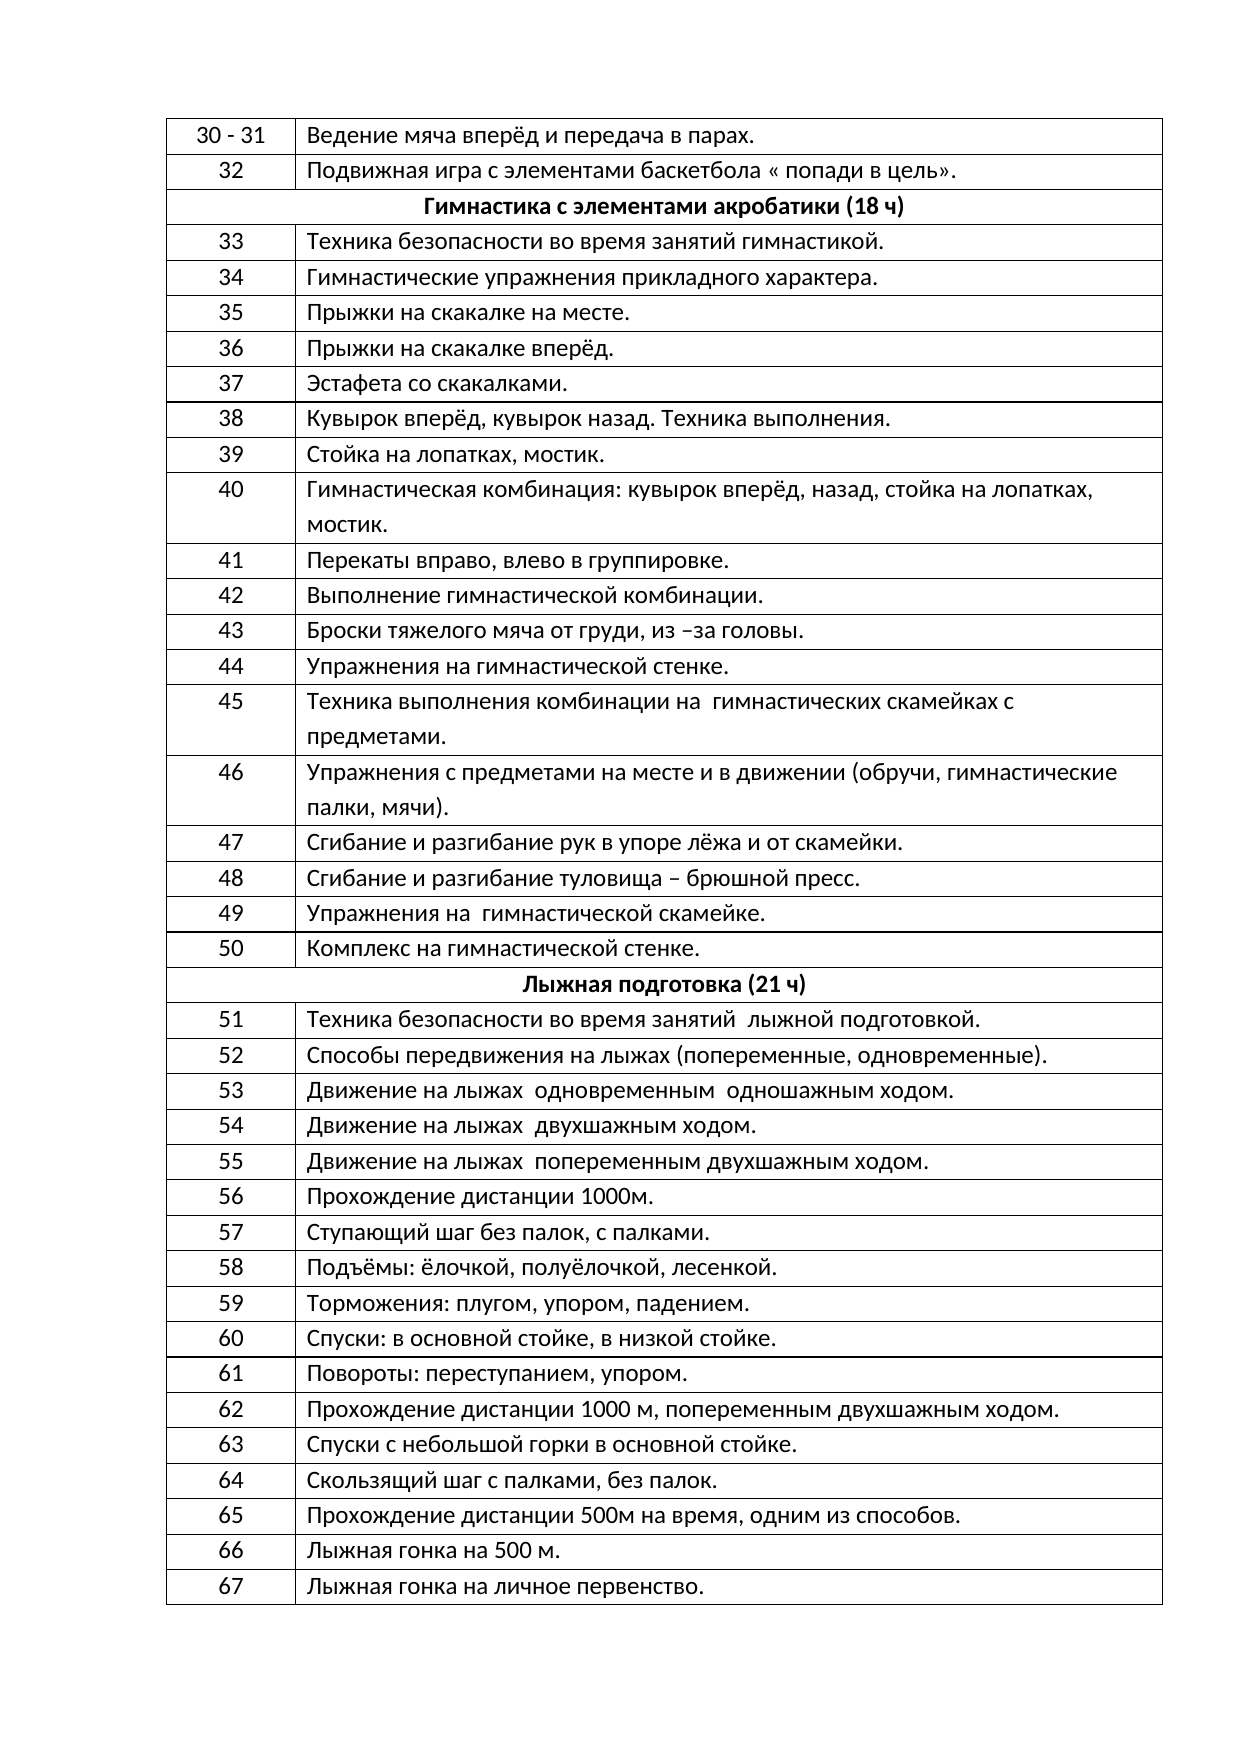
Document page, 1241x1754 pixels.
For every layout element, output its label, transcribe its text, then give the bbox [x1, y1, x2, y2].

table_cell 57 [167, 1216, 295, 1250]
table_cell 45 [167, 685, 295, 755]
table_cell 40 [167, 473, 295, 543]
table_cell Выполнение гимнастической комбинации. [296, 579, 1162, 613]
table_cell Подвижная игра с элементами баскетбола « попади в цель». [296, 155, 1162, 189]
table_cell Кувырок вперёд, кувырок назад. Техника выполнения. [296, 403, 1162, 437]
table_cell Техника безопасности во время занятий лыжной подготовкой. [296, 1003, 1162, 1038]
table_cell 34 [167, 261, 295, 295]
table_cell Способы передвижения на лыжах (попеременные, одновременные). [296, 1039, 1162, 1073]
table_cell Прыжки на скакалке на месте. [296, 296, 1162, 331]
table_cell 56 [167, 1180, 295, 1215]
table_cell Сгибание и разгибание туловища – брюшной пресс. [296, 862, 1162, 896]
table_cell 41 [167, 544, 295, 578]
table_cell 50 [167, 933, 295, 967]
table_cell 51 [167, 1003, 295, 1038]
table_cell Сгибание и разгибание рук в упоре лёжа и от скамейки. [296, 826, 1162, 861]
table_cell Ведение мяча вперёд и передача в парах. [296, 119, 1162, 153]
table_cell 58 [167, 1251, 295, 1286]
table_cell Перекаты вправо, влево в группировке. [296, 544, 1162, 578]
table_cell Торможения: плугом, упором, падением. [296, 1287, 1162, 1321]
table_cell Прыжки на скакалке вперёд. [296, 332, 1162, 366]
table_cell 48 [167, 862, 295, 896]
table_cell 38 [167, 403, 295, 437]
table_cell 42 [167, 579, 295, 613]
table_cell 52 [167, 1039, 295, 1073]
table_cell Движение на лыжах двухшажным ходом. [296, 1110, 1162, 1144]
table_cell 46 [167, 756, 295, 825]
table_cell 39 [167, 438, 295, 472]
table_cell Комплекс на гимнастической стенке. [296, 933, 1162, 967]
table_cell Скользящий шаг с палками, без палок. [296, 1464, 1162, 1498]
table_cell 61 [167, 1358, 295, 1392]
table_cell 65 [167, 1499, 295, 1533]
table_cell 53 [167, 1074, 295, 1108]
table_cell 66 [167, 1535, 295, 1569]
table_cell Упражнения на гимнастической стенке. [296, 650, 1162, 684]
table_cell Упражнения на гимнастической скамейке. [296, 897, 1162, 931]
table_cell 47 [167, 826, 295, 861]
table_cell 35 [167, 296, 295, 331]
table_cell Упражнения с предметами на месте и в движении (обручи, гимнастические палки, мячи). [296, 756, 1162, 825]
table_cell 30 - 31 [167, 119, 295, 153]
table_cell Лыжная гонка на личное первенство. [296, 1570, 1162, 1604]
table_cell Ступающий шаг без палок, с палками. [296, 1216, 1162, 1250]
table_cell Стойка на лопатках, мостик. [296, 438, 1162, 472]
table_cell 59 [167, 1287, 295, 1321]
table_cell Движение на лыжах одновременным одношажным ходом. [296, 1074, 1162, 1108]
table_cell Лыжная подготовка (21 ч) [167, 968, 1162, 1002]
table_cell Подъёмы: ёлочкой, полуёлочкой, лесенкой. [296, 1251, 1162, 1286]
table_cell 62 [167, 1393, 295, 1427]
table_cell Движение на лыжах попеременным двухшажным ходом. [296, 1145, 1162, 1179]
table_cell Эстафета со скакалками. [296, 367, 1162, 401]
table_cell 54 [167, 1110, 295, 1144]
table_cell 49 [167, 897, 295, 931]
table_cell 60 [167, 1322, 295, 1356]
table_cell 67 [167, 1570, 295, 1604]
table_cell 33 [167, 225, 295, 260]
table_cell 43 [167, 615, 295, 649]
table_cell Гимнастика с элементами акробатики (18 ч) [167, 190, 1162, 224]
table_cell 37 [167, 367, 295, 401]
table_cell 55 [167, 1145, 295, 1179]
table_cell 63 [167, 1428, 295, 1463]
table_cell Гимнастическая комбинация: кувырок вперёд, назад, стойка на лопатках, мостик. [296, 473, 1162, 543]
table_cell Гимнастические упражнения прикладного характера. [296, 261, 1162, 295]
table_cell Техника безопасности во время занятий гимнастикой. [296, 225, 1162, 260]
table_cell 32 [167, 155, 295, 189]
table_cell Прохождение дистанции 1000м. [296, 1180, 1162, 1215]
table_cell 44 [167, 650, 295, 684]
table_cell Лыжная гонка на 500 м. [296, 1535, 1162, 1569]
table_cell 36 [167, 332, 295, 366]
table_cell Техника выполнения комбинации на гимнастических скамейках с предметами. [296, 685, 1162, 755]
table_cell Броски тяжелого мяча от груди, из –за головы. [296, 615, 1162, 649]
table_cell Спуски с небольшой горки в основной стойке. [296, 1428, 1162, 1463]
table_cell Спуски: в основной стойке, в низкой стойке. [296, 1322, 1162, 1356]
table_cell Прохождение дистанции 500м на время, одним из способов. [296, 1499, 1162, 1533]
table_cell 64 [167, 1464, 295, 1498]
table_cell Прохождение дистанции 1000 м, попеременным двухшажным ходом. [296, 1393, 1162, 1427]
table_cell Повороты: переступанием, упором. [296, 1358, 1162, 1392]
